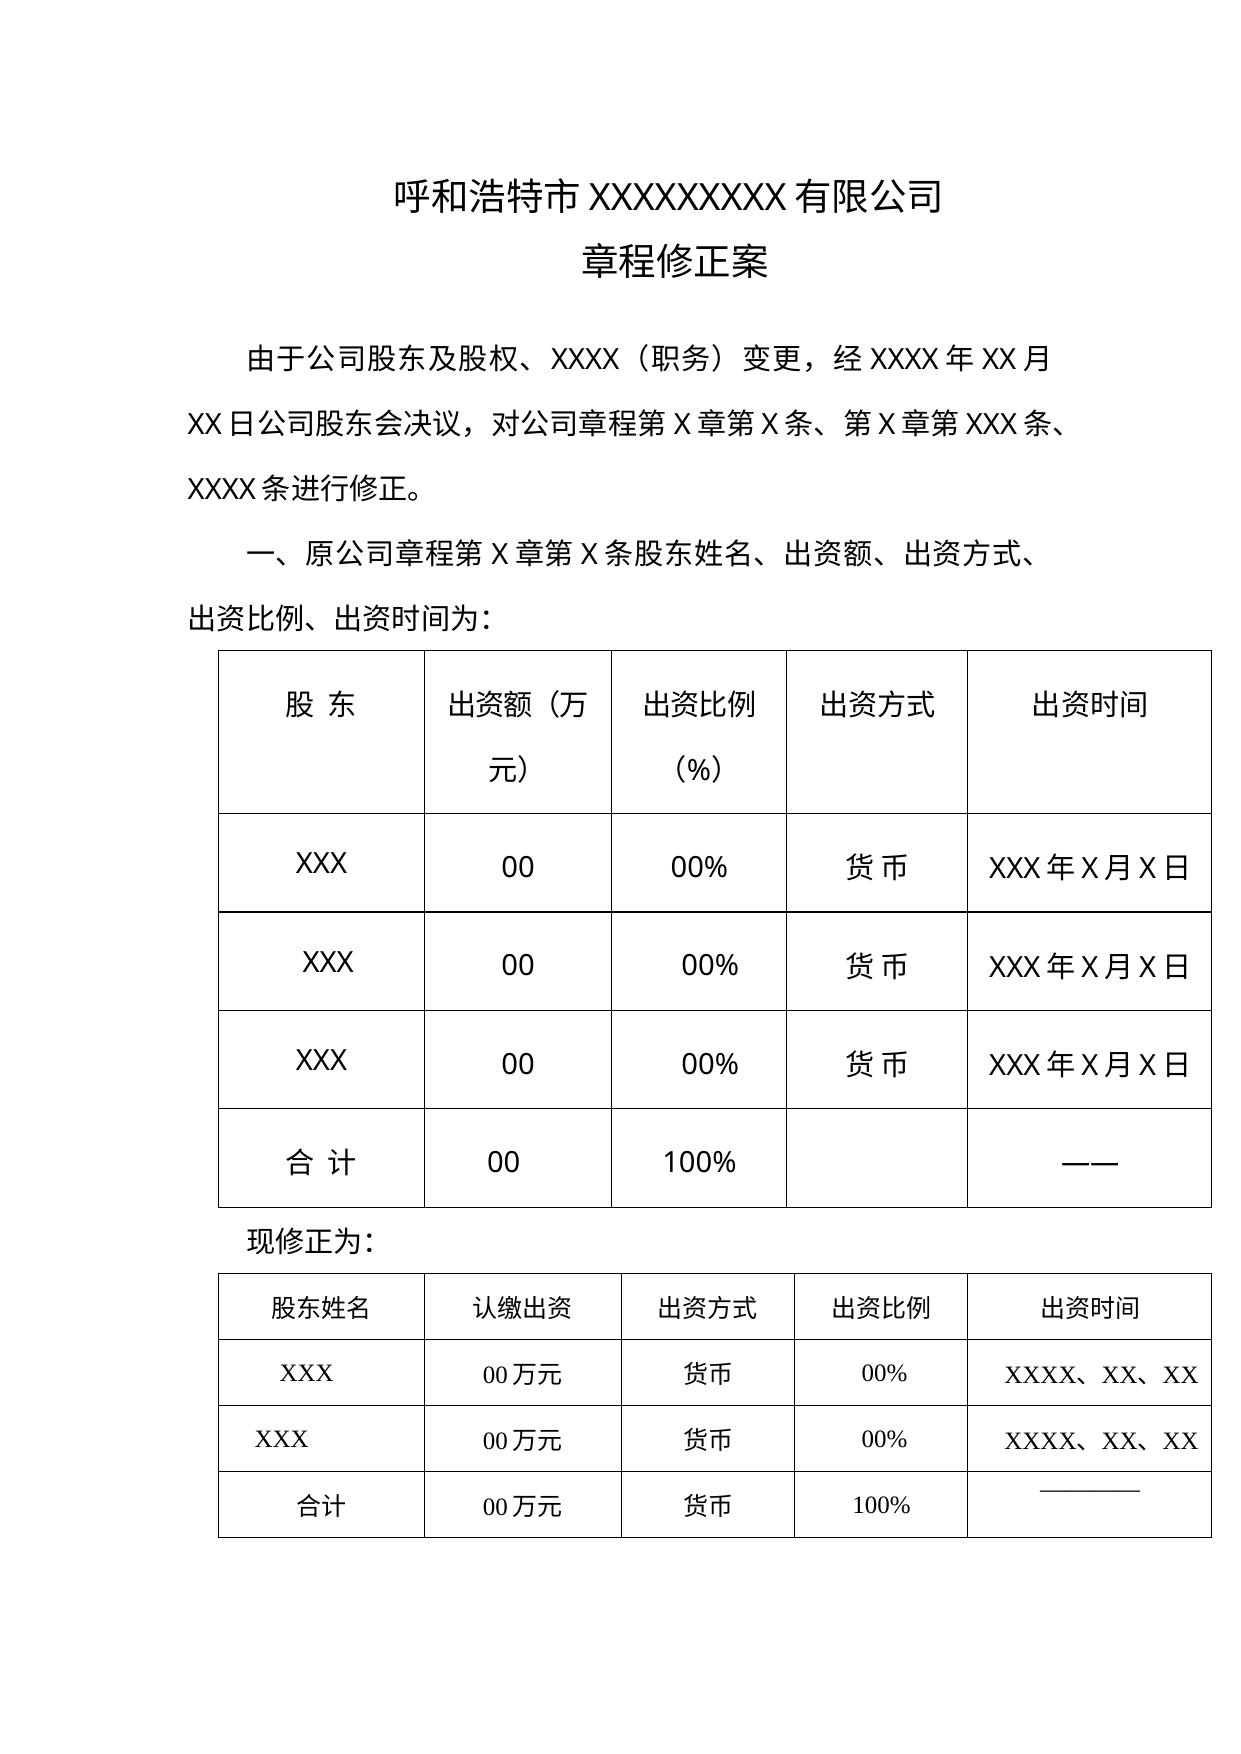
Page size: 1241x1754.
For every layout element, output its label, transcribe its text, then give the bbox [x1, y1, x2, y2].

table_cell 100% [795, 1472, 967, 1537]
text 呼和浩特市XXXXXXXXX有限公司 [187, 162, 1053, 227]
table_cell ―― [968, 1109, 1211, 1207]
table_cell 00% [612, 814, 786, 911]
table_cell 合计 [219, 1472, 424, 1537]
table_header 出资方式 [622, 1274, 794, 1339]
table_cell 00 [425, 1011, 611, 1108]
table_header 出资比例 [795, 1274, 967, 1339]
text 由于公司股东及股权、XXXX（职务）变更，经XXXX年XX月XX日公司股东会决议，对公司章程第X章第X条、第X章第XXX条、XXXX条进行修正。 [187, 324, 1053, 519]
text 一、原公司章程第X章第X条股东姓名、出资额、出资方式、出资比例、出资时间为： [187, 519, 1053, 649]
table_cell 货币 [622, 1406, 794, 1471]
table_cell 00% [795, 1340, 967, 1405]
table_cell 合 计 [219, 1109, 424, 1207]
table_cell XXX年X月X日 [968, 913, 1211, 1010]
table_cell 货币 [622, 1340, 794, 1405]
table_header 股 东 [219, 651, 424, 813]
table_cell 00万元 [425, 1406, 621, 1471]
table_cell 00万元 [425, 1340, 621, 1405]
table_cell XXX [219, 1406, 424, 1471]
table_cell 00% [612, 1011, 786, 1108]
table_cell XXX [219, 814, 424, 911]
table_cell 00 [425, 814, 611, 911]
table_cell ———— [968, 1472, 1211, 1537]
table_cell 100% [612, 1109, 786, 1207]
table_cell 00 [425, 913, 611, 1010]
table_cell XXX年X月X日 [968, 1011, 1211, 1108]
table_cell 00万元 [425, 1472, 621, 1537]
table_cell XXX年X月X日 [968, 814, 1211, 911]
table_header 认缴出资 [425, 1274, 621, 1339]
table_cell XXX [219, 913, 424, 1010]
table_header 出资额（万元） [425, 651, 611, 813]
text 章程修正案 [187, 227, 1053, 292]
table_cell XXXX、XX、XX [968, 1406, 1211, 1471]
table_cell 货 币 [787, 913, 967, 1010]
table_cell [787, 1109, 967, 1207]
table_header 股东姓名 [219, 1274, 424, 1339]
table_cell 00% [612, 913, 786, 1010]
table_cell 货币 [622, 1472, 794, 1537]
table_header 出资方式 [787, 651, 967, 813]
table_cell XXX [219, 1011, 424, 1108]
table_header 出资比例（%） [612, 651, 786, 813]
table_cell 00% [795, 1406, 967, 1471]
table_cell XXXX、XX、XX [968, 1340, 1211, 1405]
text 现修正为： [187, 1208, 1053, 1273]
table_cell 00 [425, 1109, 611, 1207]
table_header 出资时间 [968, 651, 1211, 813]
table_cell 货 币 [787, 814, 967, 911]
table_cell XXX [219, 1340, 424, 1405]
table_header 出资时间 [968, 1274, 1211, 1339]
table_cell 货 币 [787, 1011, 967, 1108]
